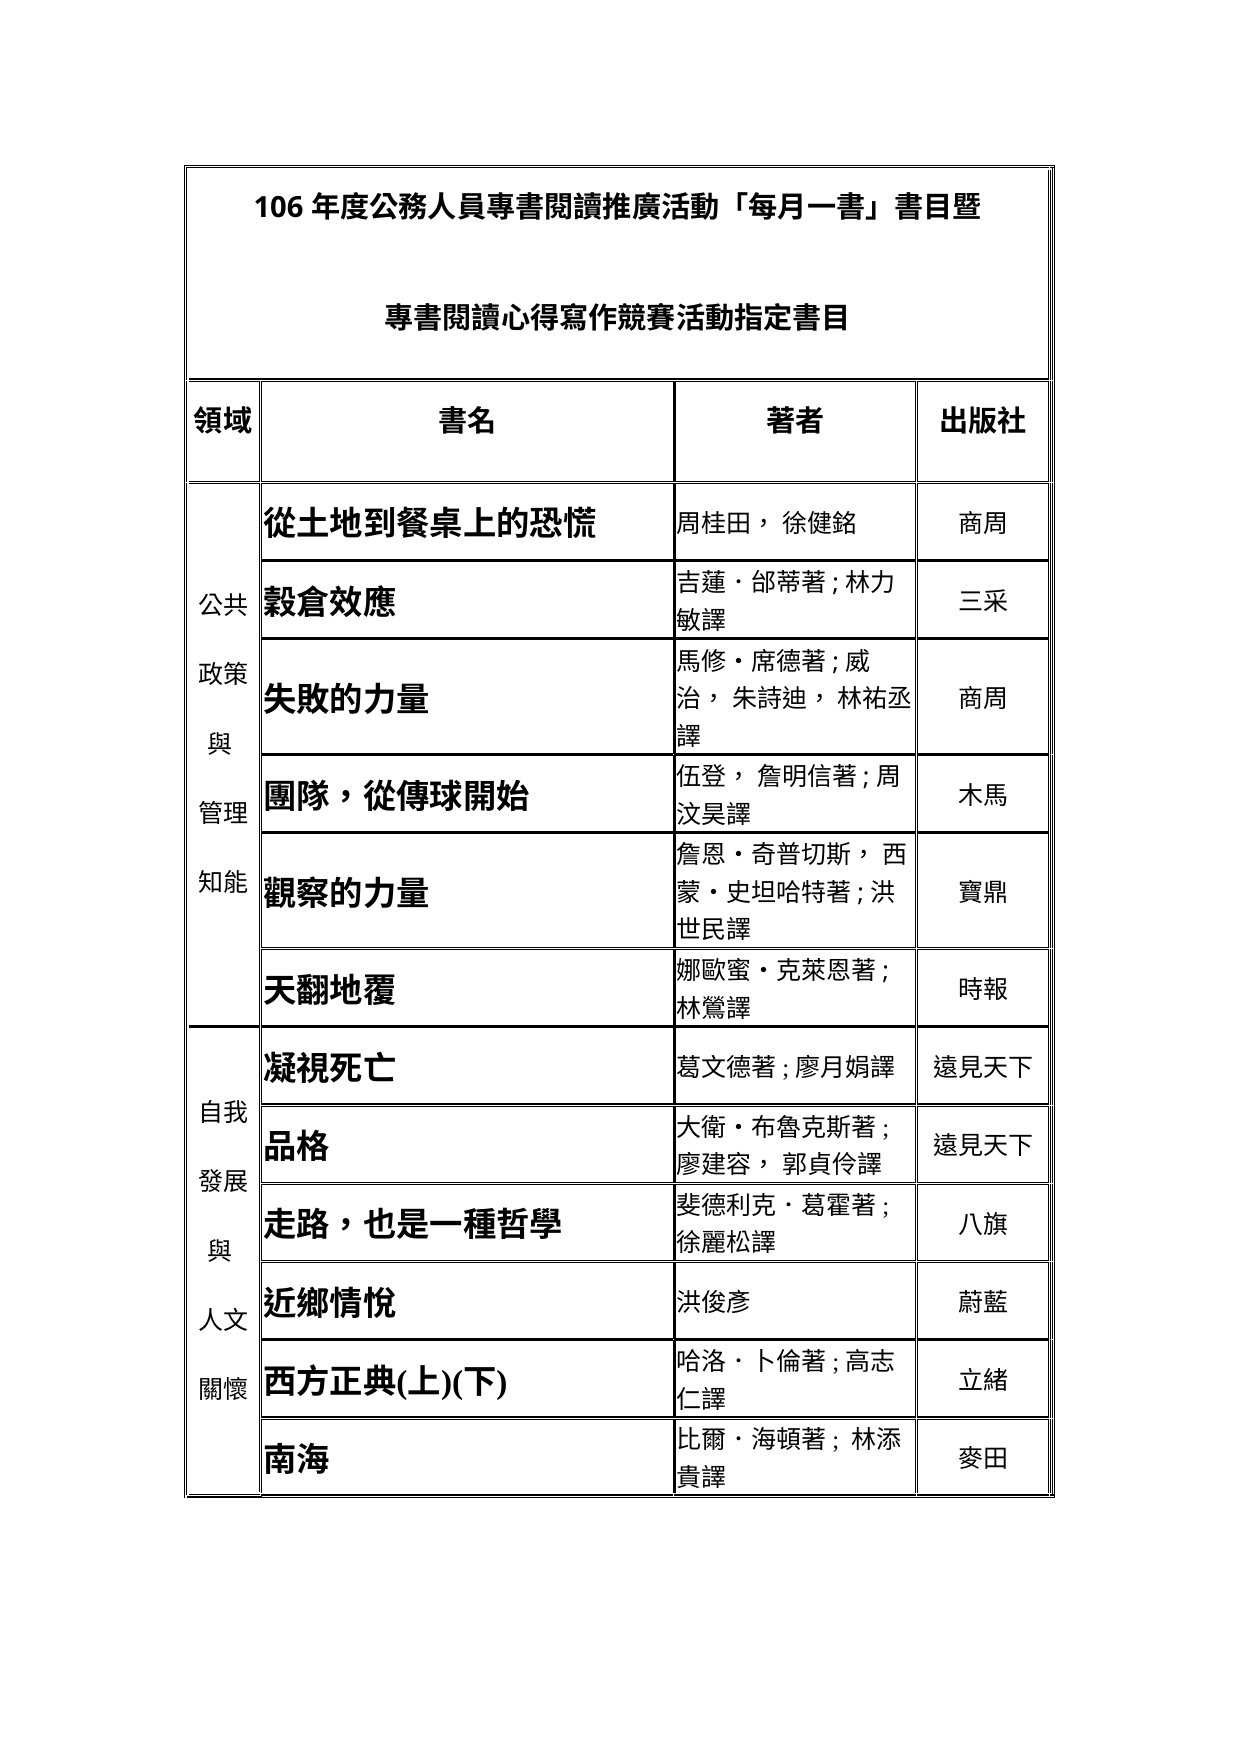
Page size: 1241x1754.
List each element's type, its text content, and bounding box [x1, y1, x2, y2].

table_cell 南海 [261, 1420, 674, 1494]
table_cell 麥田 [916, 1420, 1050, 1494]
table_cell 葛文德著 ; 廖月娟譯 [676, 1028, 915, 1103]
table_cell 吉蓮．邰蒂著 ; 林力敏譯 [676, 562, 915, 637]
table_cell 伍登， 詹明信著 ; 周汶昊譯 [676, 756, 915, 831]
table_cell 哈洛．卜倫著 ; 高志仁譯 [676, 1341, 915, 1416]
table_header 106 年度公務人員專書閱讀推廣活動「每月一書」書目暨 專書閱讀心得寫作競賽活動指定書目 [187, 168, 1050, 378]
table_cell 立緒 [918, 1341, 1048, 1416]
table_cell 品格 [262, 1107, 673, 1181]
table_cell 天翻地覆 [262, 950, 673, 1025]
table_cell 木馬 [918, 756, 1048, 831]
table_cell 八旗 [918, 1185, 1048, 1260]
table_cell 凝視死亡 [262, 1028, 673, 1103]
table_cell 自我發展與 人文關懷 [187, 1025, 261, 1494]
table_cell 西方正典(上)(下) [262, 1341, 673, 1416]
table_cell 娜歐蜜‧克萊恩著 ; 林鶯譯 [676, 950, 915, 1025]
table_cell 斐德利克．葛霍著 ; 徐麗松譯 [676, 1185, 915, 1260]
table_cell 商周 [918, 484, 1048, 559]
table_cell 三采 [918, 562, 1048, 637]
table_cell 觀察的力量 [262, 834, 673, 947]
table_cell 遠見天下 [918, 1028, 1048, 1103]
table_cell 從土地到餐桌上的恐慌 [262, 484, 673, 559]
table_cell 商周 [918, 640, 1048, 753]
table_cell 失敗的力量 [262, 640, 673, 753]
table_cell 團隊，從傳球開始 [262, 756, 673, 831]
table_cell 走路，也是一種哲學 [262, 1185, 673, 1260]
table_cell 寶鼎 [918, 834, 1048, 947]
table_cell 蔚藍 [918, 1263, 1048, 1338]
table_cell 公共政策與 管理知能 [185, 481, 261, 1025]
table_cell 近鄉情悅 [262, 1263, 673, 1338]
table_cell 書名 [262, 382, 673, 481]
table_cell 周桂田， 徐健銘 [676, 484, 915, 559]
table_cell 比爾．海頓著 ; 林添貴譯 [674, 1420, 916, 1494]
table_cell 穀倉效應 [262, 562, 673, 637]
table_cell 出版社 [918, 382, 1048, 481]
table_cell 領域 [187, 378, 259, 481]
table_cell 著者 [676, 382, 915, 481]
table_cell 遠見天下 [918, 1107, 1048, 1181]
table_cell 馬修‧席德著 ; 威治， 朱詩迪， 林祐丞譯 [676, 640, 915, 753]
table_cell 大衛‧布魯克斯著 ; 廖建容， 郭貞伶譯 [676, 1107, 915, 1181]
table_cell 洪俊彥 [676, 1263, 915, 1338]
table_cell 詹恩‧奇普切斯， 西蒙‧史坦哈特著 ; 洪世民譯 [676, 834, 915, 947]
table_cell 時報 [918, 950, 1048, 1025]
